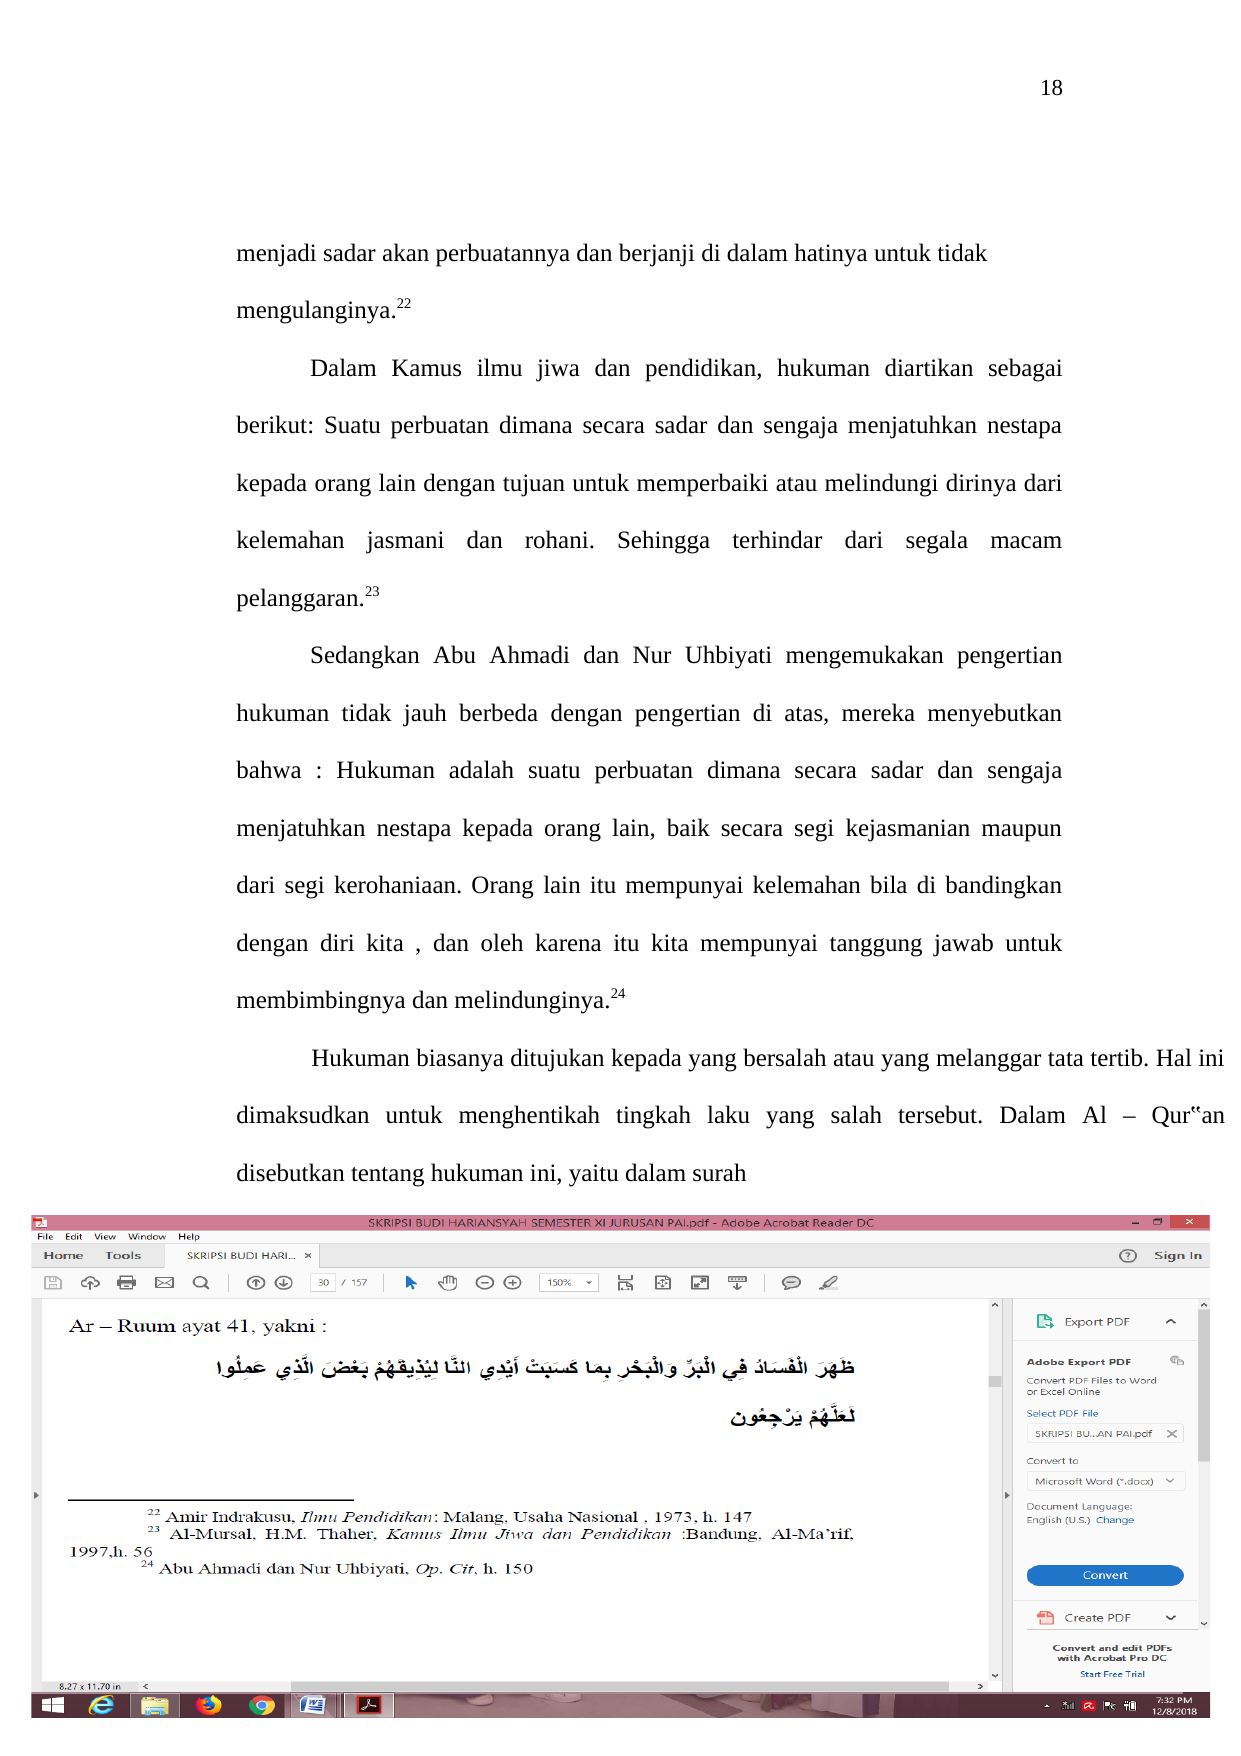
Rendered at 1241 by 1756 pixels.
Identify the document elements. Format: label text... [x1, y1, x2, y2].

text Hukuman biasanya ditujukan kepada yang bersalah atau yang melanggar tata tertib. Hal ini dimaksudkan untuk menghentikah tingkah laku yang salah tersebut. Dalam Al – Qur‟an disebutkan tentang hukuman ini, yaitu dalam surah [236, 1043, 1226, 1186]
text menjadi sadar akan perbuatannya dan berjanji di dalam hatinya untuk tidak mengulanginya.22 [236, 238, 1064, 324]
text Sedangkan Abu Ahmadi dan Nur Uhbiyati mengemukakan pengertian hukuman tidak jauh berbeda dengan pengertian di atas, mereka menyebutkan bahwa : Hukuman adalah suatu perbuatan dimana secara sadar dan sengaja menjatuhkan nestapa kepada orang lain, baik secara segi kejasmanian maupun dari segi kerohaniaan. Orang lain itu mempunyai kelemahan bila di bandingkan dengan diri kita , dan oleh karena itu kita mempunyai tanggung jawab untuk membimbingnya dan melindunginya.24 [236, 640, 1063, 1014]
picture [31, 1215, 1210, 1718]
text Dalam Kamus ilmu jiwa dan pendidikan, hukuman diartikan sebagai berikut: Suatu perbuatan dimana secara sadar dan sengaja menjatuhkan nestapa kepada orang lain dengan tujuan untuk memperbaiki atau melindungi dirinya dari kelemahan jasmani dan rohani. Sehingga terhindar dari segala macam pelanggaran.23 [236, 353, 1063, 611]
